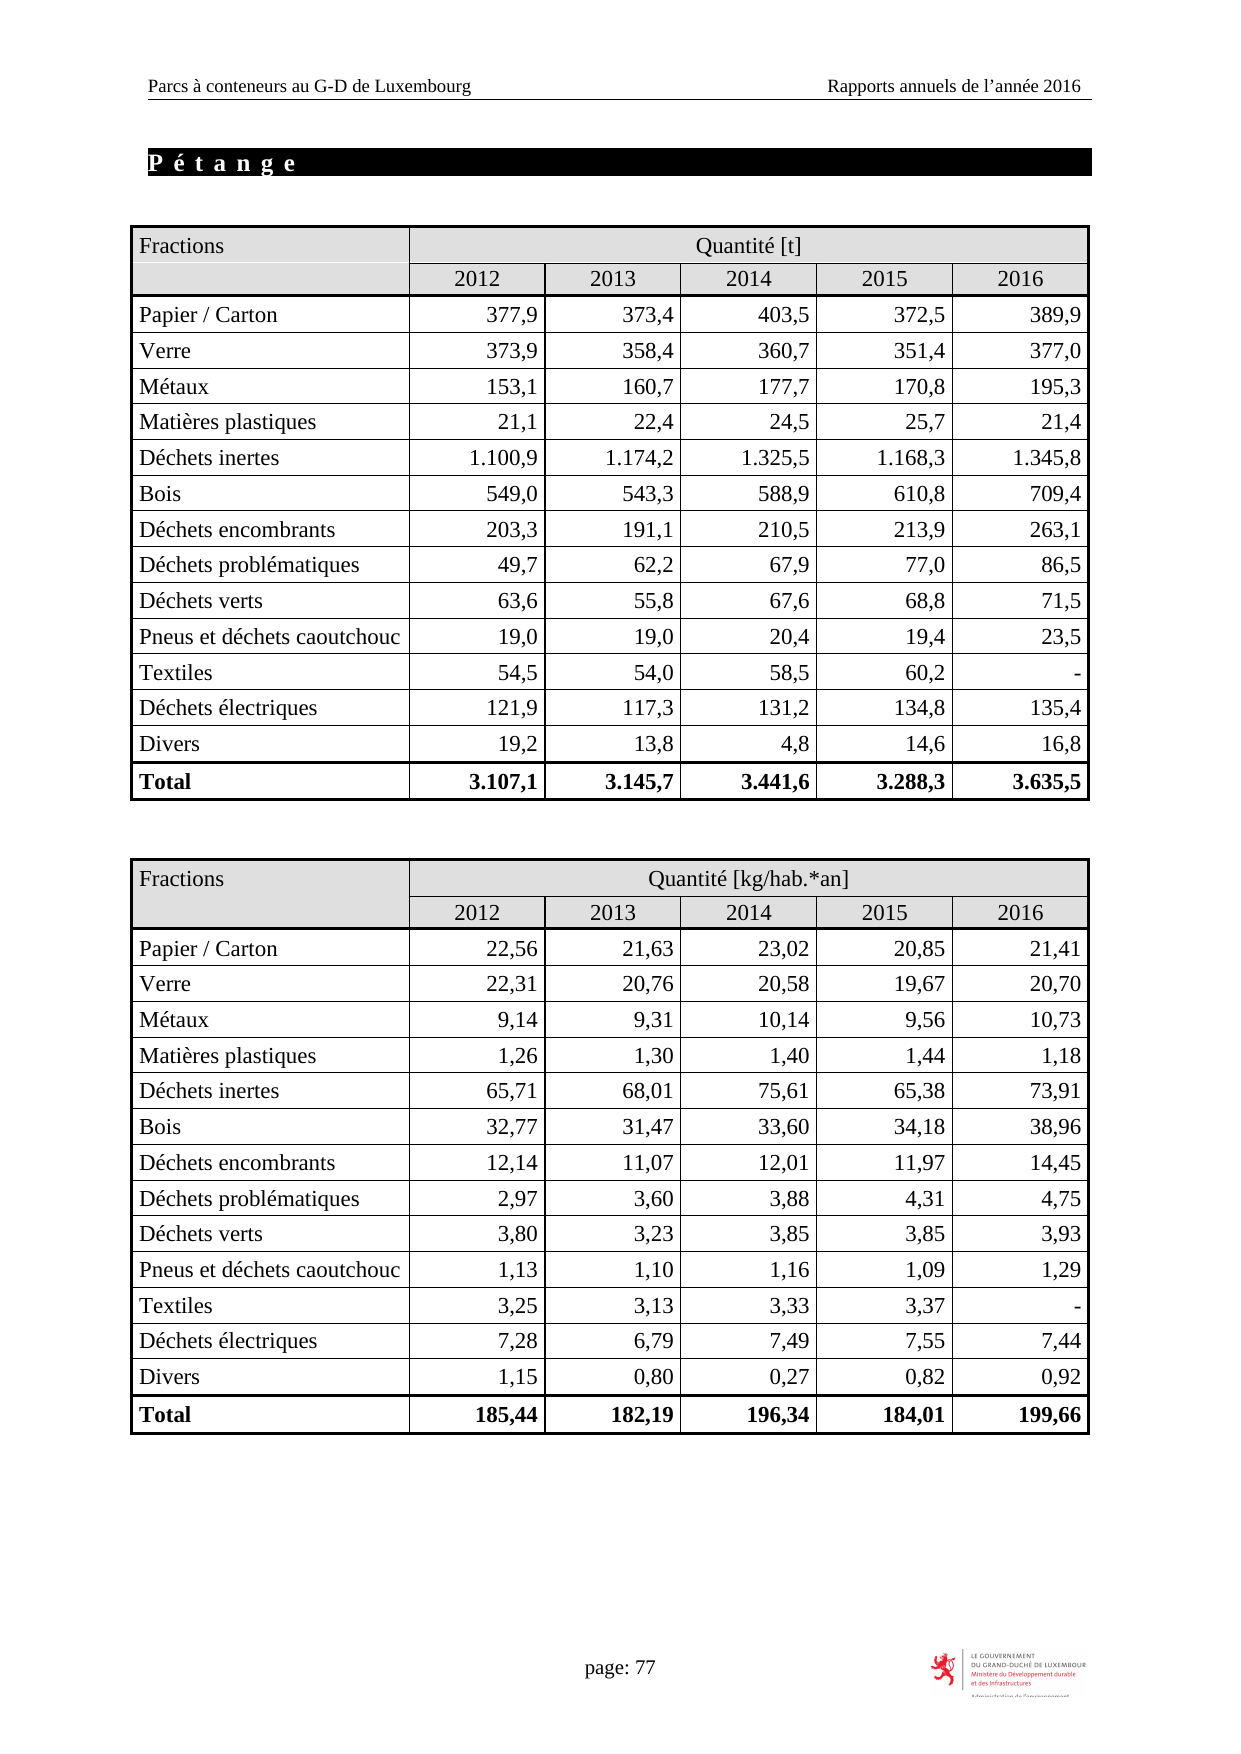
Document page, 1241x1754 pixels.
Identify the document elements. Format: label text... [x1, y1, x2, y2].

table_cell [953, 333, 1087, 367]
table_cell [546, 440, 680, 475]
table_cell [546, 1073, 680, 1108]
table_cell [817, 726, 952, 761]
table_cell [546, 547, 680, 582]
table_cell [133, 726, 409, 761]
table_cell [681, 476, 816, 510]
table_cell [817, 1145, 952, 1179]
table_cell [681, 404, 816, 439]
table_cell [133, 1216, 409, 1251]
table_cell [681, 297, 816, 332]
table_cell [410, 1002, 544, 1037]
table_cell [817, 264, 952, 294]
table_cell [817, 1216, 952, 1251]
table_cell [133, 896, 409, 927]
picture [930, 1649, 1087, 1697]
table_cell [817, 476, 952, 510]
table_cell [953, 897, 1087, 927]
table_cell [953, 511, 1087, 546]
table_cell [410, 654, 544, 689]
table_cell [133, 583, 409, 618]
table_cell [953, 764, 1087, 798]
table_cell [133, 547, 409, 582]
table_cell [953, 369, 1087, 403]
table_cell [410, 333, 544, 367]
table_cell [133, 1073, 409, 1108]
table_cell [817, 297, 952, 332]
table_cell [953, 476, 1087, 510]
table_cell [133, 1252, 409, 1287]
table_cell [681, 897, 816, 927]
subtitle Pétange [148, 148, 1092, 176]
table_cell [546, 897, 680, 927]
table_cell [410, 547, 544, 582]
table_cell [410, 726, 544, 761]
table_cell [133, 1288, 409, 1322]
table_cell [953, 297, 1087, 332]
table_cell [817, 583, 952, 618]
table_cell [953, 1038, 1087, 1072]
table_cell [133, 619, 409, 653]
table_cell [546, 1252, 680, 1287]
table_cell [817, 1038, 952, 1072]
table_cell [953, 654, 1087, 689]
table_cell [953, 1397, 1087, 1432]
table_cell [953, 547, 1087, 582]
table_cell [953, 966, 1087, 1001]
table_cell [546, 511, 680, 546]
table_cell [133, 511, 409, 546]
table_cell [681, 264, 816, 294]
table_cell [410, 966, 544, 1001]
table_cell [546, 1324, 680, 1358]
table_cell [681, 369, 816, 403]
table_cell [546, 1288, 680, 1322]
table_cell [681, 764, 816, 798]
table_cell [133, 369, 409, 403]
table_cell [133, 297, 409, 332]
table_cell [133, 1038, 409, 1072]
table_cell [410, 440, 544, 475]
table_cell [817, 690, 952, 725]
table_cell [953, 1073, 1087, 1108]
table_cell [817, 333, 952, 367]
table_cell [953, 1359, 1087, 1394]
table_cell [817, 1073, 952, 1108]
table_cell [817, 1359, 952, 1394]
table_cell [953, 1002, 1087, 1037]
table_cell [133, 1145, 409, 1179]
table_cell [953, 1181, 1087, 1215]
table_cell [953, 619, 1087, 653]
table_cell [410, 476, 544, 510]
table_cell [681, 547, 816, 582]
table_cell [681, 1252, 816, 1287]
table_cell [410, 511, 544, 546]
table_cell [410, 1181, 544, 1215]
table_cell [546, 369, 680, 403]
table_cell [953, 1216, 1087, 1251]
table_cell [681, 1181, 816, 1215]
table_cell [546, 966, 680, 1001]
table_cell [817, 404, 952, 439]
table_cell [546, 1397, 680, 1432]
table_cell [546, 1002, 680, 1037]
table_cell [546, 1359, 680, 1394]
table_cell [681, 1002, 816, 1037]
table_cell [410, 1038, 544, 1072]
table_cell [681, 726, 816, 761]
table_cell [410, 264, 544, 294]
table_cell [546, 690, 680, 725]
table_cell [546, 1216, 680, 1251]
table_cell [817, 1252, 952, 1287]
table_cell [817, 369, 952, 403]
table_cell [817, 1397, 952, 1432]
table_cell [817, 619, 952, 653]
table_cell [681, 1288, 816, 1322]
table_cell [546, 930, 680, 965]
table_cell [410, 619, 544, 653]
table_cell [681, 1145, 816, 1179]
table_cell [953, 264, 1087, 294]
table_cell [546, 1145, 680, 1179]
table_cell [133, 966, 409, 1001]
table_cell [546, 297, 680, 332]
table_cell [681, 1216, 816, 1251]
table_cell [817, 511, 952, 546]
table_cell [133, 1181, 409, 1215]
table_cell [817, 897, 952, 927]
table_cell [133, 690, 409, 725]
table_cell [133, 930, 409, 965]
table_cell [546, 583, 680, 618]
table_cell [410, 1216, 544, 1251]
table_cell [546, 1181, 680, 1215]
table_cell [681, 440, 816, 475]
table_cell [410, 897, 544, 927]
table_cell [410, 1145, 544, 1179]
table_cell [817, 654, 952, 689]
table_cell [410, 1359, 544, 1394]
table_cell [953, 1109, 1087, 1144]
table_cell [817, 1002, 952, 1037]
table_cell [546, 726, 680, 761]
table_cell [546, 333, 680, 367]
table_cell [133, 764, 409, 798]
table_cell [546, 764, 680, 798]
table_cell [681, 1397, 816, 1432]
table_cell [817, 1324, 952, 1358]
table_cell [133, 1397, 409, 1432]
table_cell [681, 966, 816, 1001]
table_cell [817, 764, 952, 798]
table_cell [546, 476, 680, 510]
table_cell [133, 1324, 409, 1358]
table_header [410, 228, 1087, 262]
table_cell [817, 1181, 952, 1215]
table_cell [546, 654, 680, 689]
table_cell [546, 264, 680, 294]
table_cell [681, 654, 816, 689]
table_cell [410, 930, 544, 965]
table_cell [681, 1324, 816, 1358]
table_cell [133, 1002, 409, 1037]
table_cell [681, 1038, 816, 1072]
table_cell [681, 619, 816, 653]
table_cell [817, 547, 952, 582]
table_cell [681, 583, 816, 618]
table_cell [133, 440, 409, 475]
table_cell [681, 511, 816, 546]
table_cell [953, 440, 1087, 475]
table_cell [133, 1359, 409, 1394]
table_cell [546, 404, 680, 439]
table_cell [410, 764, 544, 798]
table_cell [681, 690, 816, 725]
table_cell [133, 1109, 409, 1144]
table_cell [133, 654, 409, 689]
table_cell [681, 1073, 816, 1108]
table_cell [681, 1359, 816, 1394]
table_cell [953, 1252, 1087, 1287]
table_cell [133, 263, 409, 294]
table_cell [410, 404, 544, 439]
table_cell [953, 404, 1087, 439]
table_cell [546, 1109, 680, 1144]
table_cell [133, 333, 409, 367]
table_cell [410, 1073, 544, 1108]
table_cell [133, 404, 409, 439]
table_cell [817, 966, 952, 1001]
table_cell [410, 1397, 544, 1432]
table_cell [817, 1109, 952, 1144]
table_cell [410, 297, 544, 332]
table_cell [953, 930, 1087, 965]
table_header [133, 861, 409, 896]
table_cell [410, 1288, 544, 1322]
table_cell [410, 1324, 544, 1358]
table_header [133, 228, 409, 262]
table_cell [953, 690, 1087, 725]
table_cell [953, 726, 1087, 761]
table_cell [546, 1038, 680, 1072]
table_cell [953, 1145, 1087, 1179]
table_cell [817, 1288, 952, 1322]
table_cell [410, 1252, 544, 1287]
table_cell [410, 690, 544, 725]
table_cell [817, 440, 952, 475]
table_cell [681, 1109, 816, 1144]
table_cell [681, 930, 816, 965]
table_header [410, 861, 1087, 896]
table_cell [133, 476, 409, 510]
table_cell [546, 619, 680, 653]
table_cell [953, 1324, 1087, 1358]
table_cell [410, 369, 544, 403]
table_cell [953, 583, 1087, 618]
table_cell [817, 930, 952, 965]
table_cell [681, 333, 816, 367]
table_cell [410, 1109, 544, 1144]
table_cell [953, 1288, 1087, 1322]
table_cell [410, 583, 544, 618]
